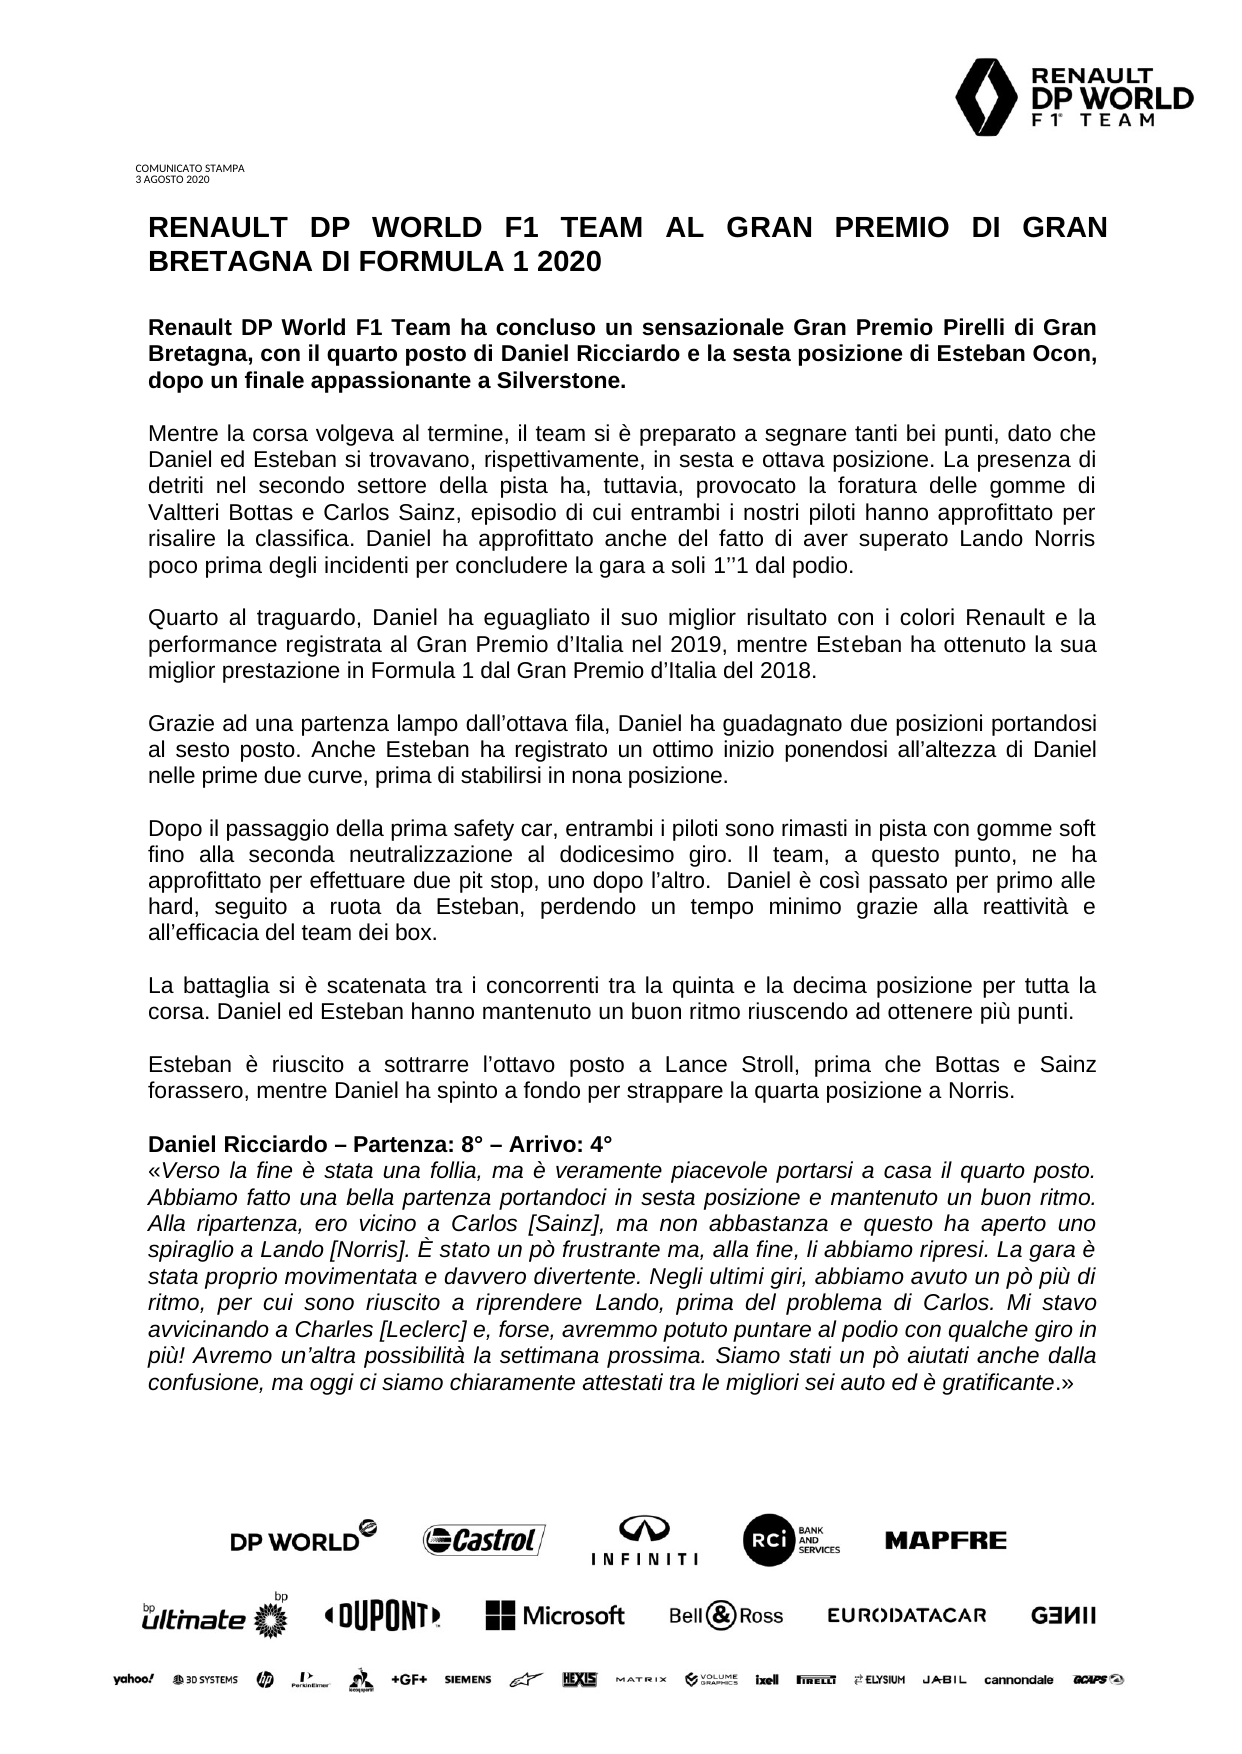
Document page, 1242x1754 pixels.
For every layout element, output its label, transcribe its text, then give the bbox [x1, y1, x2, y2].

text «Verso la fine è stata una follia, ma è veramente piacevole portarsi a casa il quarto posto. Abbiamo fatto una bella partenza portandoci in sesta posizione e mantenuto un buon ritmo. Alla ripartenza, ero vicino a Carlos [Sainz], ma non abbastanza e questo ha aperto uno spiraglio a Lando [Norris]. È stato un pò frustrante ma, alla fine, li abbiamo ripresi. La gara è stata proprio movimentata e davvero divertente. Negli ultimi giri, abbiamo avuto un pò più di ritmo, per cui sono riuscito a riprendere Lando, prima del problema di Carlos. Mi stavo avvicinando a Charles [Leclerc] e, forse, avremmo potuto puntare al podio con qualche giro in più! Avremo un’altra possibilità la settimana prossima. Siamo stati un pò aiutati anche dalla confusione, ma oggi ci siamo chiaramente attestati tra le migliori sei auto ed è gratificante.» [148, 1157, 1097, 1396]
text RENAULT DP WORLD F1 TEAM AL GRAN PREMIO DI GRAN BRETAGNA DI FORMULA 1 2020 [148, 210, 1108, 277]
picture [0, 0, 1241, 1754]
text Daniel Ricciardo – Partenza: 8° – Arrivo: 4° [148, 1129, 1097, 1157]
text Grazie ad una partenza lampo dall’ottava fila, Daniel ha guadagnato due posizioni portandosi al sesto posto. Anche Esteban ha registrato un ottimo inizio ponendosi all’altezza di Daniel nelle prime due curve, prima di stabilirsi in nona posizione. [148, 710, 1097, 789]
text Dopo il passaggio della prima safety car, entrambi i piloti sono rimasti in pista con gomme soft fino alla seconda neutralizzazione al dodicesimo giro. Il team, a questo punto, ne ha approfittato per effettuare due pit stop, uno dopo l’altro. Daniel è così passato per primo alle hard, seguito a ruota da Esteban, perdendo un tempo minimo grazie alla reattività e all’efficacia del team dei box. [148, 815, 1097, 946]
text Quarto al traguardo, Daniel ha eguagliato il suo miglior risultato con i colori Renault e la performance registrata al Gran Premio d’Italia nel 2019, mentre Esteban ha ottenuto la sua miglior prestazione in Formula 1 dal Gran Premio d’Italia del 2018. [148, 605, 1097, 684]
text Renault DP World F1 Team ha concluso un sensazionale Gran Premio Pirelli di Gran Bretagna, con il quarto posto di Daniel Ricciardo e la sesta posizione di Esteban Ocon, dopo un finale appassionante a Silverstone. [148, 315, 1097, 393]
text Esteban è riuscito a sottrarre l’ottavo posto a Lance Stroll, prima che Bottas e Sainz forassero, mentre Daniel ha spinto a fondo per strappare la quarta posizione a Norris. [148, 1051, 1097, 1103]
text La battaglia si è scatenata tra i concorrenti tra la quinta e la decima posizione per tutta la corsa. Daniel ed Esteban hanno mantenuto un buon ritmo riuscendo ad ottenere più punti. [148, 972, 1097, 1024]
text Mentre la corsa volgeva al termine, il team si è preparato a segnare tanti bei punti, dato che Daniel ed Esteban si trovavano, rispettivamente, in sesta e ottava posizione. La presenza di detriti nel secondo settore della pista ha, tuttavia, provocato la foratura delle gomme di Valtteri Bottas e Carlos Sainz, episodio di cui entrambi i nostri piloti hanno approfittato per risalire la classifica. Daniel ha approfittato anche del fatto di aver superato Lando Norris poco prima degli incidenti per concludere la gara a soli 1’’1 dal podio. [148, 420, 1097, 578]
